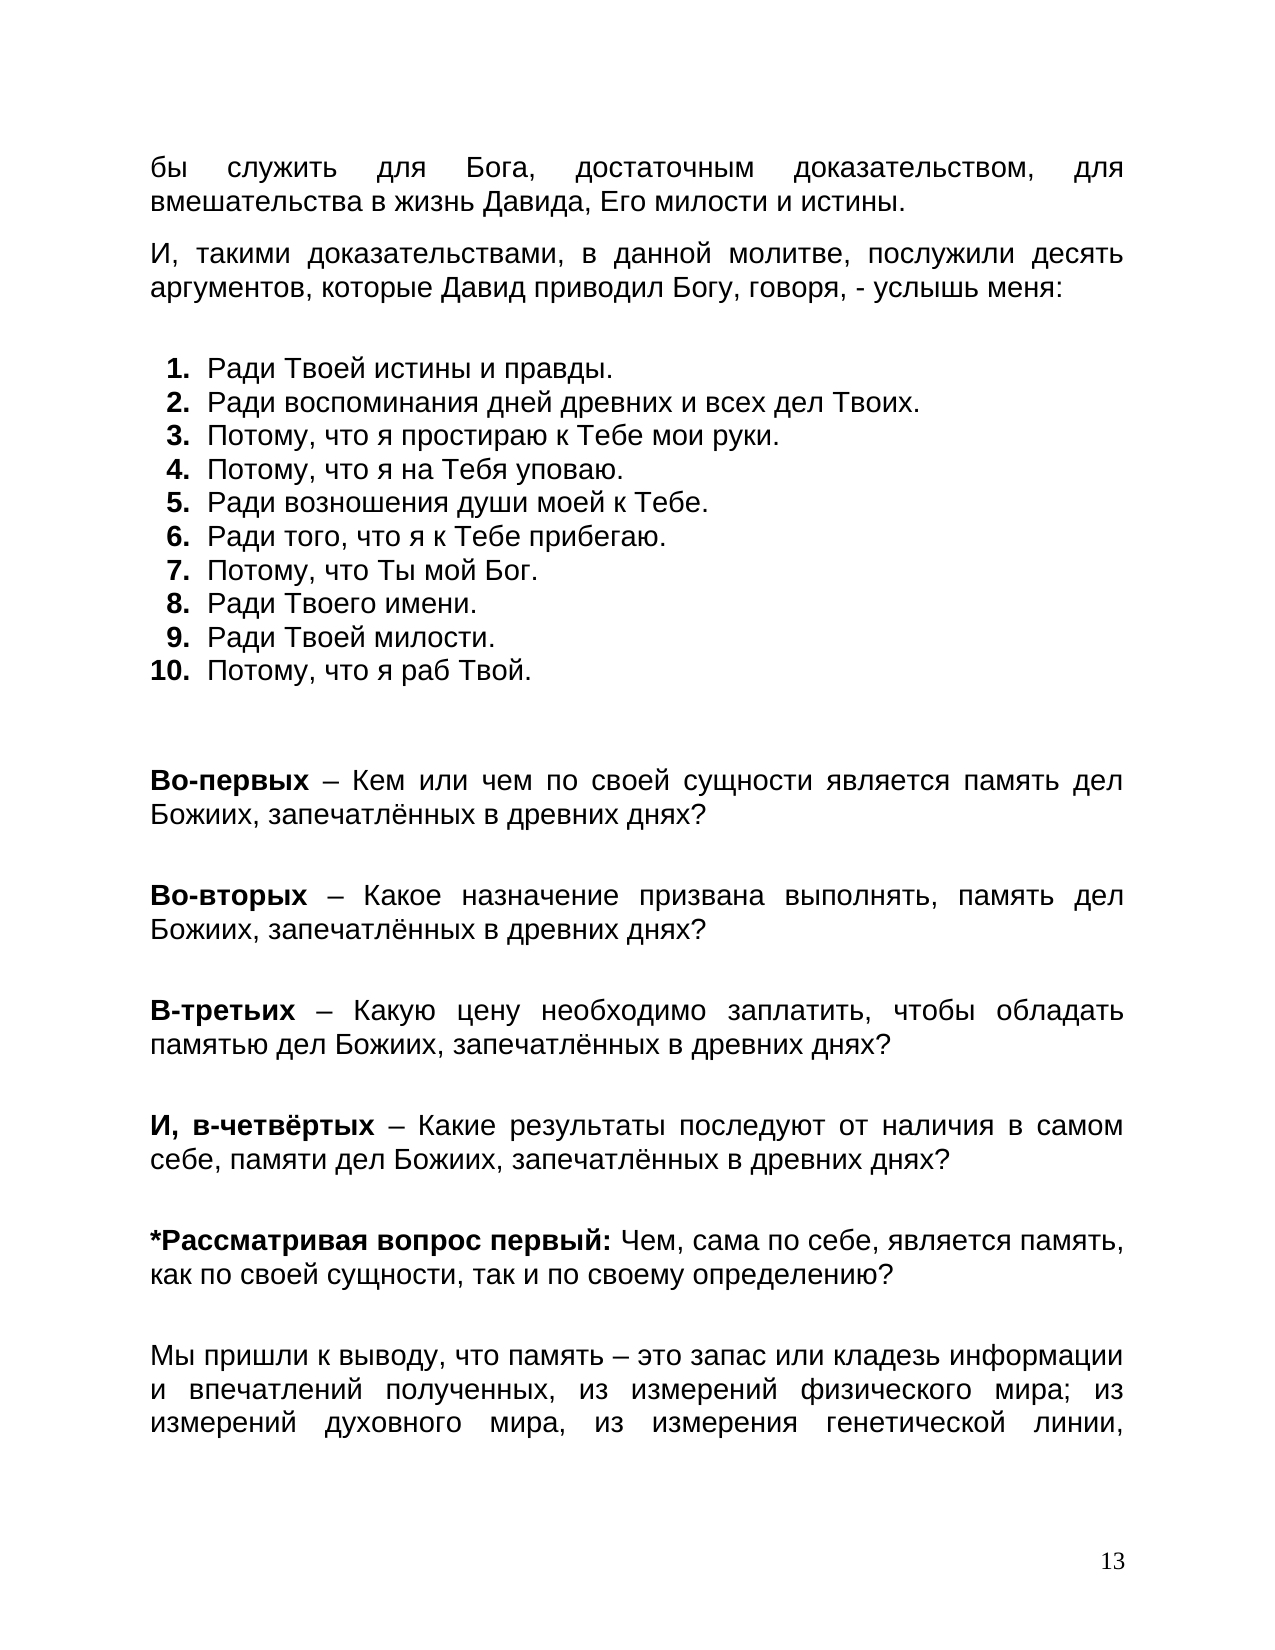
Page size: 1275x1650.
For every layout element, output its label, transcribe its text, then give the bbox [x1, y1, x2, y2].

text И, в-четвёртых – Какие результаты последуют от наличия в самом себе, памяти дел Божиих, запечатлённых в древних днях? [150, 1108, 1125, 1175]
text 7. Потому, что Ты мой Бог. [150, 552, 1125, 586]
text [150, 1338, 1125, 1439]
text 10. Потому, что я раб Твой. [150, 653, 1125, 687]
text 8. Ради Твоего имени. [150, 586, 1125, 619]
text 4. Потому, что я на Тебя уповаю. [150, 452, 1125, 485]
text 5. Ради возношения души моей к Тебе. [150, 485, 1125, 519]
text 9. Ради Твоей милости. [150, 619, 1125, 653]
text Во-вторых – Какое назначение призвана выполнять, память дел Божиих, запечатлённых в древних днях? [150, 878, 1125, 945]
text 2. Ради воспоминания дней древних и всех дел Твоих. [150, 385, 1125, 418]
text И, такими доказательствами, в данной молитве, послужили десять аргументов, которые Давид приводил Богу, говоря, - услышь меня: [150, 236, 1125, 303]
text 3. Потому, что я простираю к Тебе мои руки. [150, 418, 1125, 452]
text *Рассматривая вопрос первый: Чем, сама по себе, является память, как по своей сущности, так и по своему определению? [150, 1223, 1125, 1290]
text В-третьих – Какую цену необходимо заплатить, чтобы обладать памятью дел Божиих, запечатлённых в древних днях? [150, 993, 1125, 1060]
text 1. Ради Твоей истины и правды. [150, 351, 1125, 385]
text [150, 150, 1125, 217]
text Во-первых – Кем или чем по своей сущности является память дел Божиих, запечатлённых в древних днях? [150, 763, 1125, 830]
text 6. Ради того, что я к Тебе прибегаю. [150, 519, 1125, 552]
